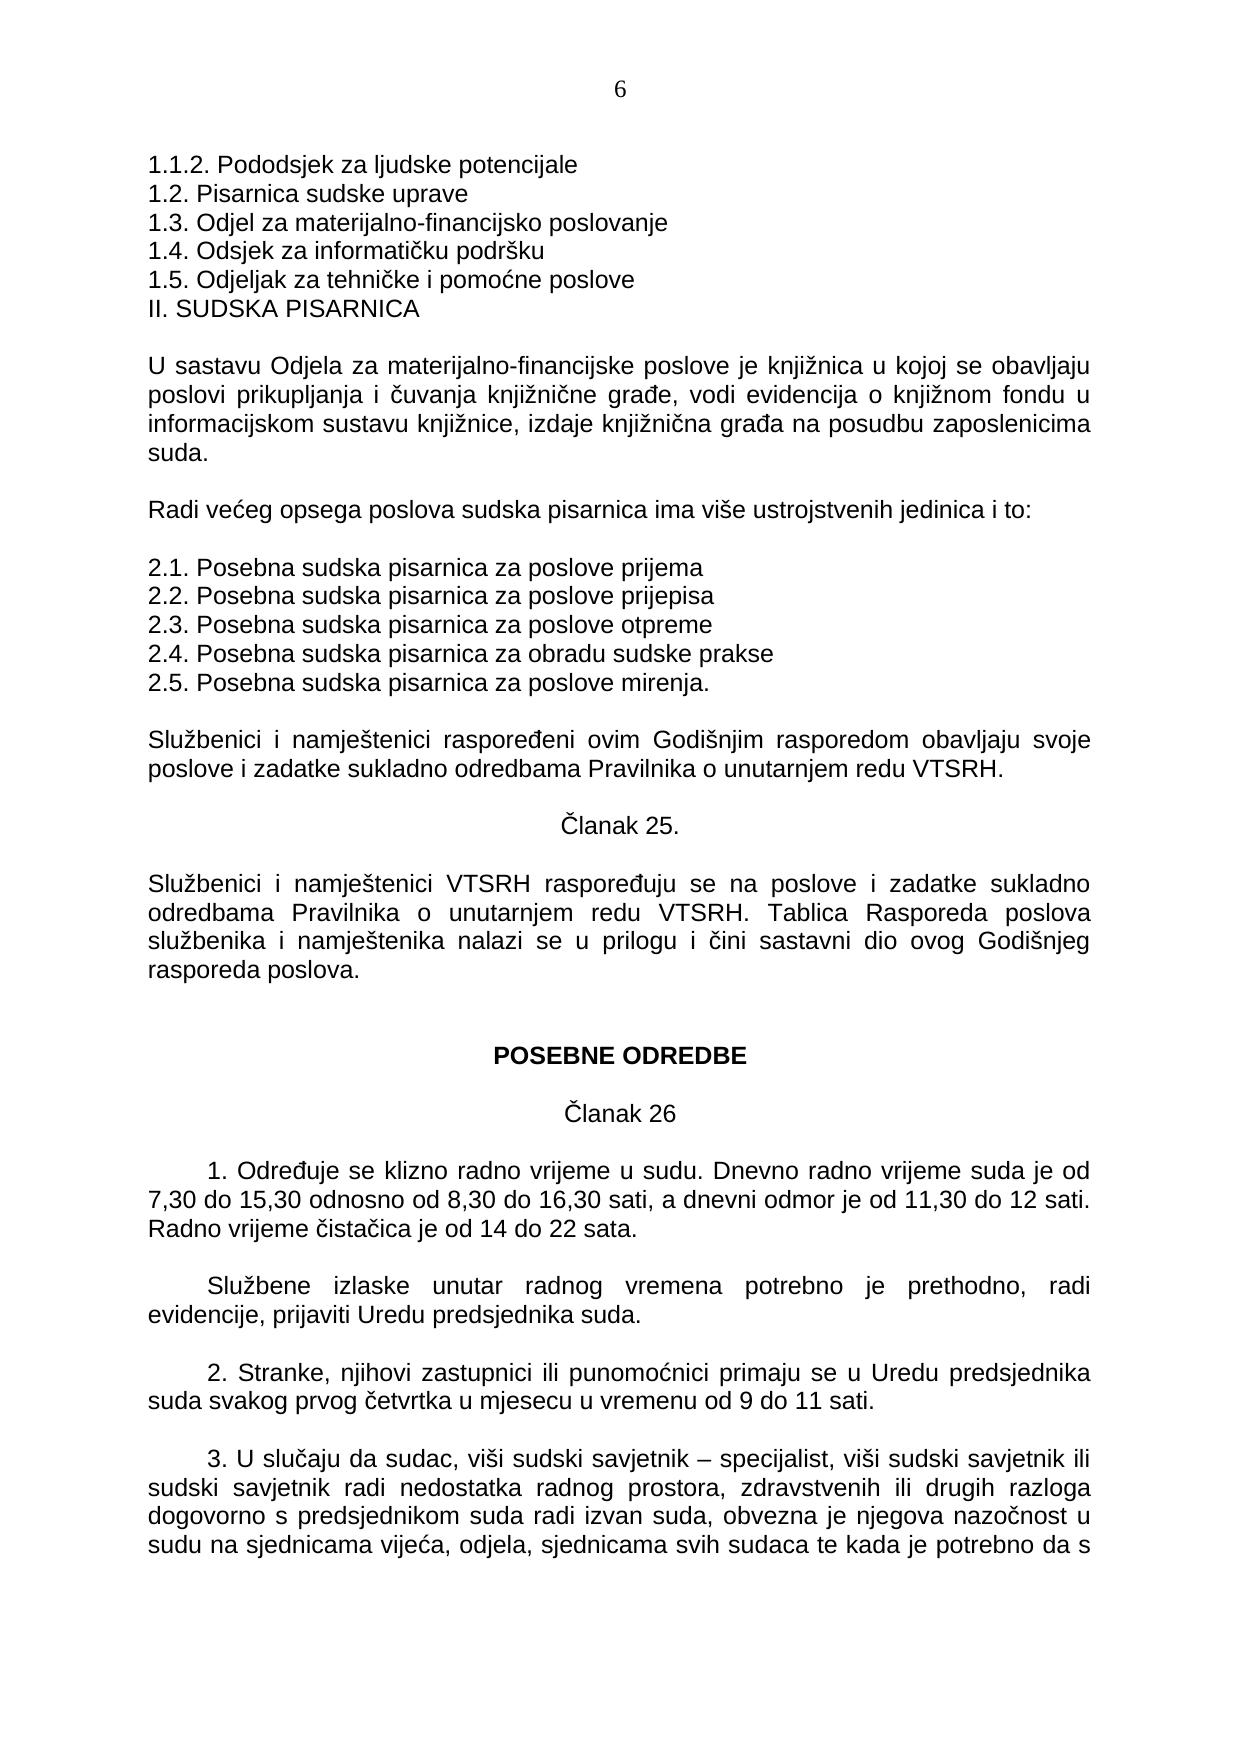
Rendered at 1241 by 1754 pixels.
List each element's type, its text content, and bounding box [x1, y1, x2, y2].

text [148, 1444, 1092, 1559]
text 1.1.2. Pododsjek za ljudske potencijale [148, 150, 1092, 179]
text 2.1. Posebna sudska pisarnica za poslove prijema [148, 553, 1092, 581]
text 2. Stranke, njihovi zastupnici ili punomoćnici primaju se u Uredu predsjednika suda svakog prvog četvrtka u mjesecu u vremenu od 9 do 11 sati. [148, 1358, 1092, 1415]
text 2.3. Posebna sudska pisarnica za poslove otpreme [148, 610, 1092, 639]
text 1.3. Odjel za materijalno-financijsko poslovanje [148, 208, 1092, 236]
text Članak 25. [148, 811, 1092, 840]
text Članak 26 [148, 1099, 1092, 1128]
text Službene izlaske unutar radnog vremena potrebno je prethodno, radi evidencije, prijaviti Uredu predsjednika suda. [148, 1271, 1092, 1329]
text 1. Određuje se klizno radno vrijeme u sudu. Dnevno radno vrijeme suda je od 7,30 do 15,30 odnosno od 8,30 do 16,30 sati, a dnevni odmor je od 11,30 do 12 sati. Radno vrijeme čistačica je od 14 do 22 sata. [148, 1156, 1092, 1243]
text II. SUDSKA PISARNICA [148, 294, 1092, 323]
text Radi većeg opsega poslova sudska pisarnica ima više ustrojstvenih jedinica i to: [148, 495, 1092, 524]
text 2.5. Posebna sudska pisarnica za poslove mirenja. [148, 668, 1092, 696]
text Službenici i namještenici VTSRH raspoređuju se na poslove i zadatke sukladno odredbama Pravilnika o unutarnjem redu VTSRH. Tablica Rasporeda poslova službenika i namještenika nalazi se u prilogu i čini sastavni dio ovog Godišnjeg rasporeda poslova. [148, 869, 1092, 984]
text U sastavu Odjela za materijalno-financijske poslove je knjižnica u kojoj se obavljaju poslovi prikupljanja i čuvanja knjižnične građe, vodi evidencija o knjižnom fondu u informacijskom sustavu knjižnice, izdaje knjižnična građa na posudbu zaposlenicima suda. [148, 351, 1092, 466]
text 2.2. Posebna sudska pisarnica za poslove prijepisa [148, 581, 1092, 610]
text 1.2. Pisarnica sudske uprave [148, 179, 1092, 208]
text 1.5. Odjeljak za tehničke i pomoćne poslove [148, 265, 1092, 294]
text Službenici i namještenici raspoređeni ovim Godišnjim rasporedom obavljaju svoje poslove i zadatke sukladno odredbama Pravilnika o unutarnjem redu VTSRH. [148, 725, 1092, 783]
text 1.4. Odsjek za informatičku podršku [148, 236, 1092, 265]
text 2.4. Posebna sudska pisarnica za obradu sudske prakse [148, 639, 1092, 668]
subtitle POSEBNE ODREDBE [148, 1041, 1092, 1070]
